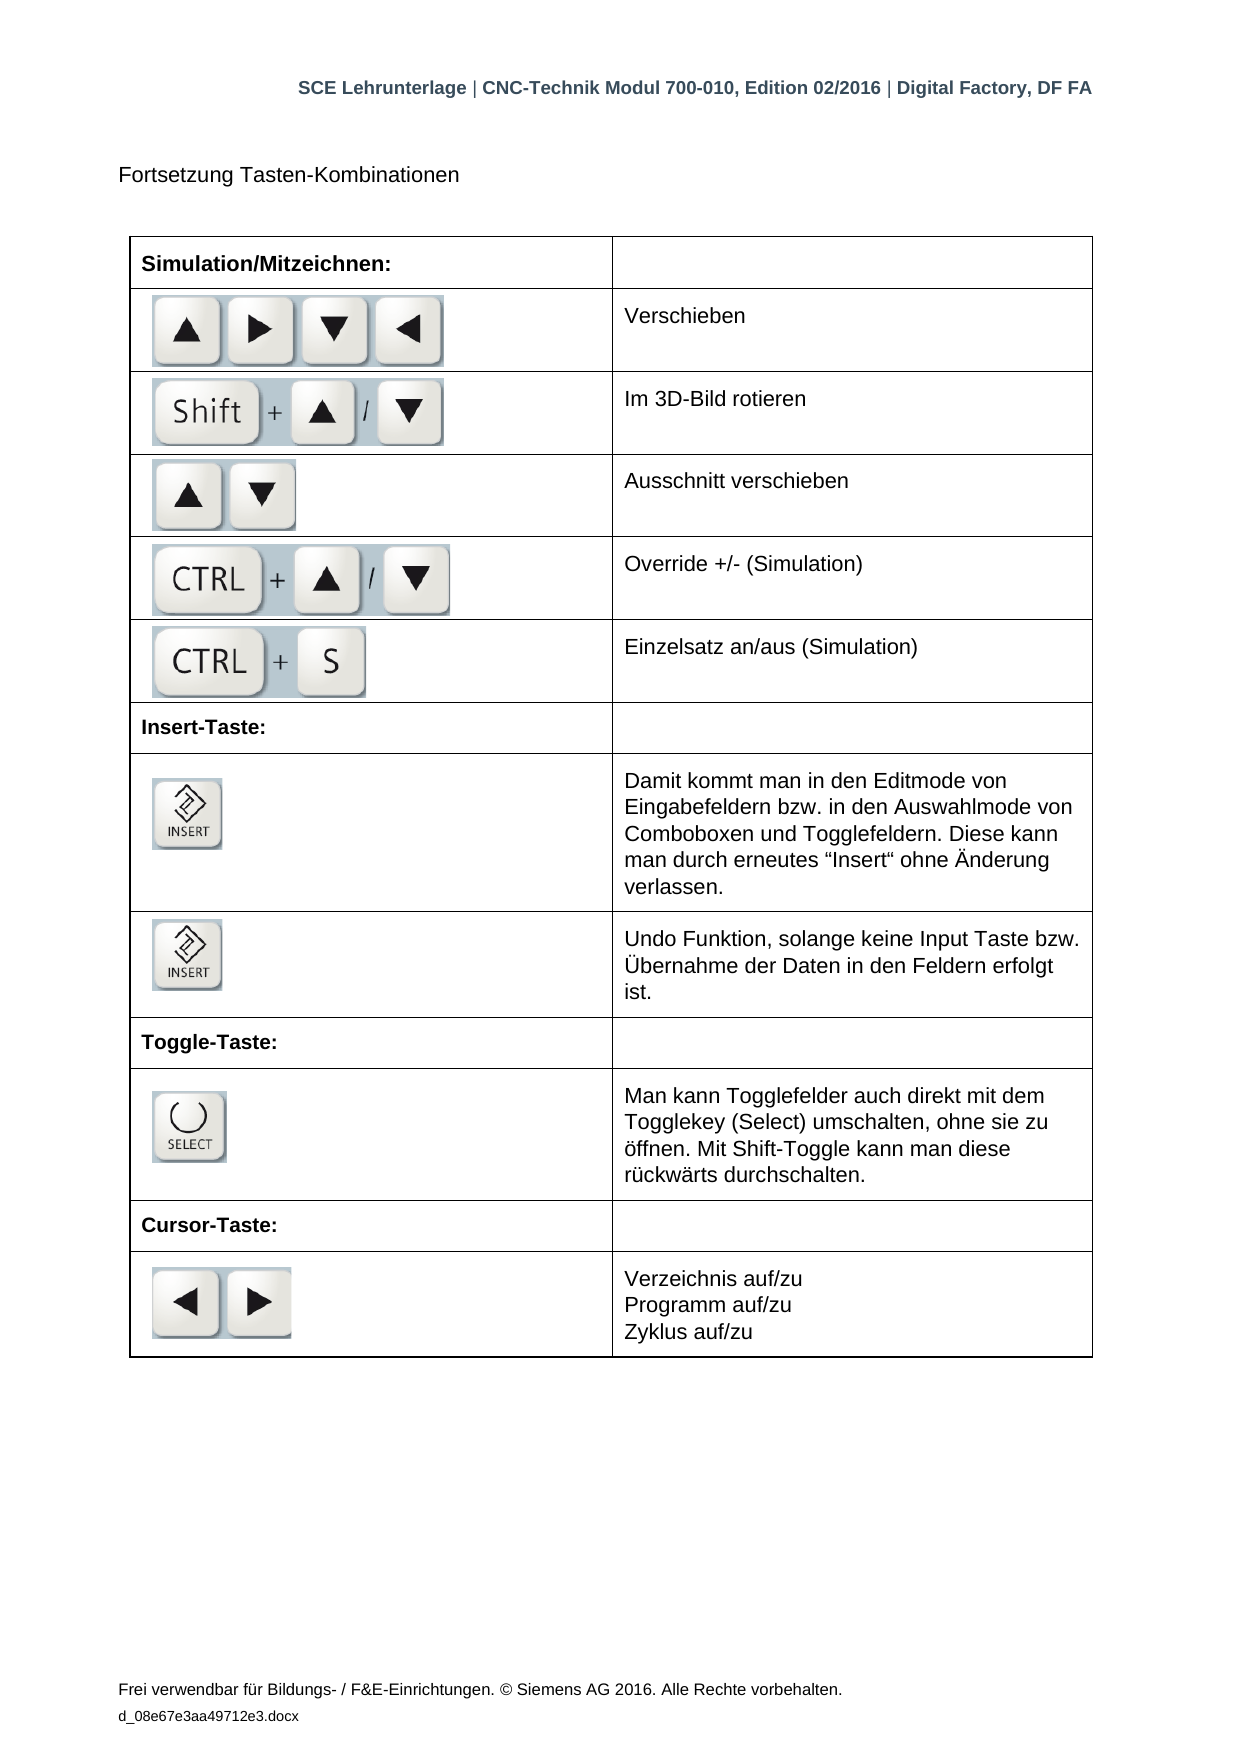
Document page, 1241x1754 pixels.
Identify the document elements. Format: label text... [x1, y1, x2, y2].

table_cell Verzeichnis auf/zu Programm auf/zu Zyklus auf/zu [613, 1252, 1092, 1356]
table_cell [131, 912, 612, 1017]
table_cell Insert-Taste: [131, 703, 612, 753]
table_cell [131, 620, 612, 702]
table_cell [131, 1252, 612, 1356]
table_cell Override +/- (Simulation) [613, 537, 1092, 619]
table_header Simulation/Mitzeichnen: [131, 237, 612, 288]
table_cell [131, 1069, 612, 1200]
text Fortsetzung Tasten-Kombinationen [118, 160, 1092, 187]
table_header [613, 237, 1092, 288]
table_cell [131, 455, 612, 536]
table_cell Cursor-Taste: [131, 1201, 612, 1251]
table_cell Undo Funktion, solange keine Input Taste bzw. Übernahme der Daten in den Feldern erfolgt ist. [613, 912, 1092, 1017]
table_cell Man kann Togglefelder auch direkt mit dem Togglekey (Select) umschalten, ohne sie zu öffnen. Mit Shift-Toggle kann man diese rückwärts durchschalten. [613, 1069, 1092, 1200]
table_cell Verschieben [613, 289, 1092, 371]
table_cell Toggle-Taste: [131, 1018, 612, 1068]
table_cell Im 3D-Bild rotieren [613, 372, 1092, 453]
table_cell [613, 1018, 1092, 1068]
table_cell [613, 1201, 1092, 1251]
table_cell Damit kommt man in den Editmode von Eingabefeldern bzw. in den Auswahlmode von Comboboxen und Togglefeldern. Diese kann man durch erneutes “Insert“ ohne Änderung verlassen. [613, 754, 1092, 911]
table_cell [131, 289, 612, 371]
table_cell [131, 754, 612, 911]
table_cell Einzelsatz an/aus (Simulation) [613, 620, 1092, 702]
table_cell [131, 537, 612, 619]
table_cell [131, 372, 612, 453]
table_cell Ausschnitt verschieben [613, 455, 1092, 536]
table_cell [613, 703, 1092, 753]
